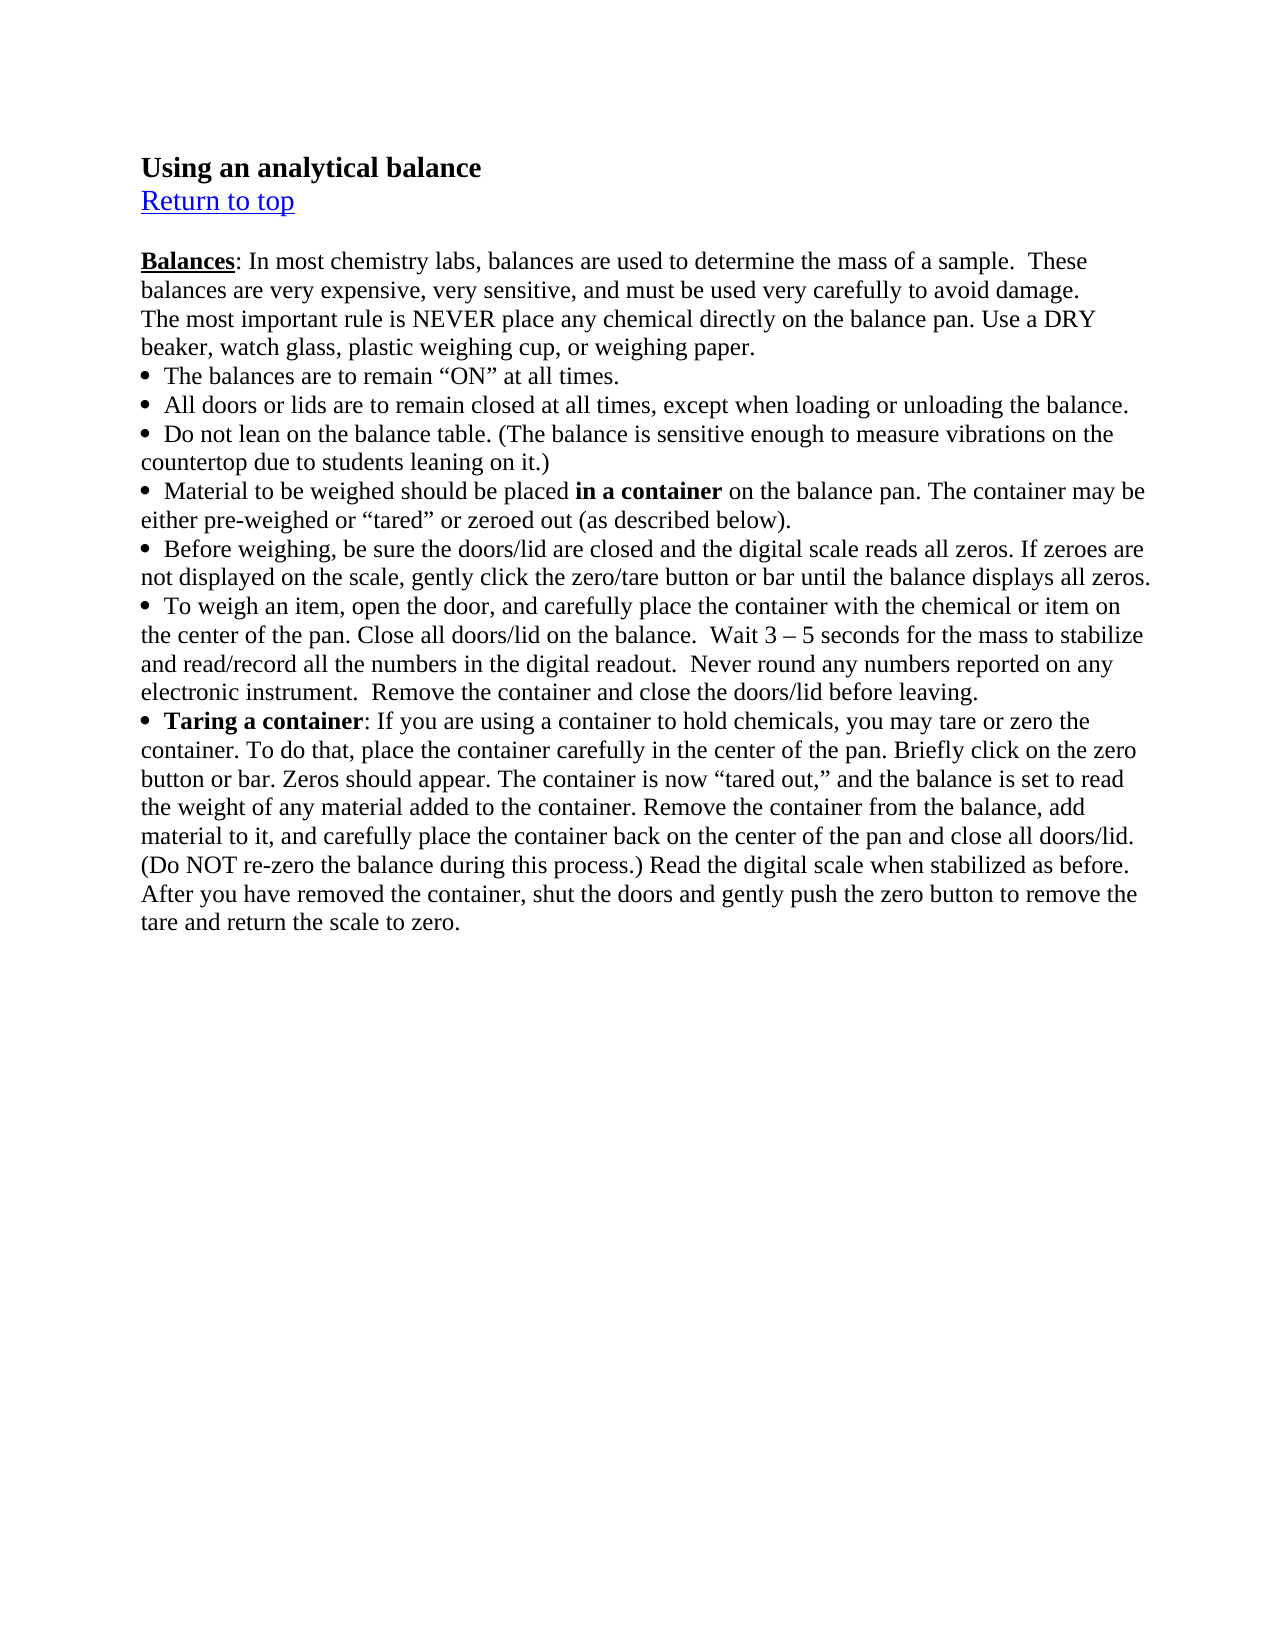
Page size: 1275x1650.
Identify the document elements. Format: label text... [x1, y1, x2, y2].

text To weigh an item, open the door, and carefully place the container with the chemical or item on the center of the pan. Close all doors/lid on the balance. Wait 3 – 5 seconds for the mass to stabilize and read/record all the numbers in the digital readout. Never round any numbers reported on any electronic instrument. Remove the container and close the doors/lid before leaving. [141, 591, 1153, 706]
text The most important rule is NEVER place any chemical directly on the balance pan. Use a DRY beaker, watch glass, plastic weighing cup, or weighing paper. [141, 304, 1153, 361]
text Taring a container: If you are using a container to hold chemicals, you may tare or zero the container. To do that, place the container carefully in the center of the pan. Briefly click on the zero button or bar. Zeros should appear. The container is now “tared out,” and the balance is set to read the weight of any material added to the container. Remove the container from the balance, add material to it, and carefully place the container back on the center of the pan and close all doors/lid. (Do NOT re-zero the balance during this process.) Read the digital scale when stabilized as before. After you have removed the container, shut the doors and gently push the zero button to remove the tare and return the scale to zero. [141, 706, 1153, 936]
text Using an analytical balance [141, 150, 1153, 183]
text Do not lean on the balance table. (The balance is sensitive enough to measure vibrations on the countertop due to students leaning on it.) [141, 419, 1153, 476]
text Material to be weighed should be placed in a container on the balance pan. The container may be either pre-weighed or “tared” or zeroed out (as described below). [141, 476, 1153, 534]
text All doors or lids are to remain closed at all times, except when loading or unloading the balance. [141, 390, 1153, 419]
text Balances: In most chemistry labs, balances are used to determine the mass of a sample. These balances are very expensive, very sensitive, and must be used very carefully to avoid damage. [141, 246, 1153, 304]
text Before weighing, be sure the doors/lid are closed and the digital scale reads all zeros. If zeroes are not displayed on the scale, gently click the zero/tare button or bar until the balance displays all zeros. [141, 534, 1153, 591]
text The balances are to remain “ON” at all times. [141, 361, 1153, 390]
list Return to top [141, 183, 1153, 217]
